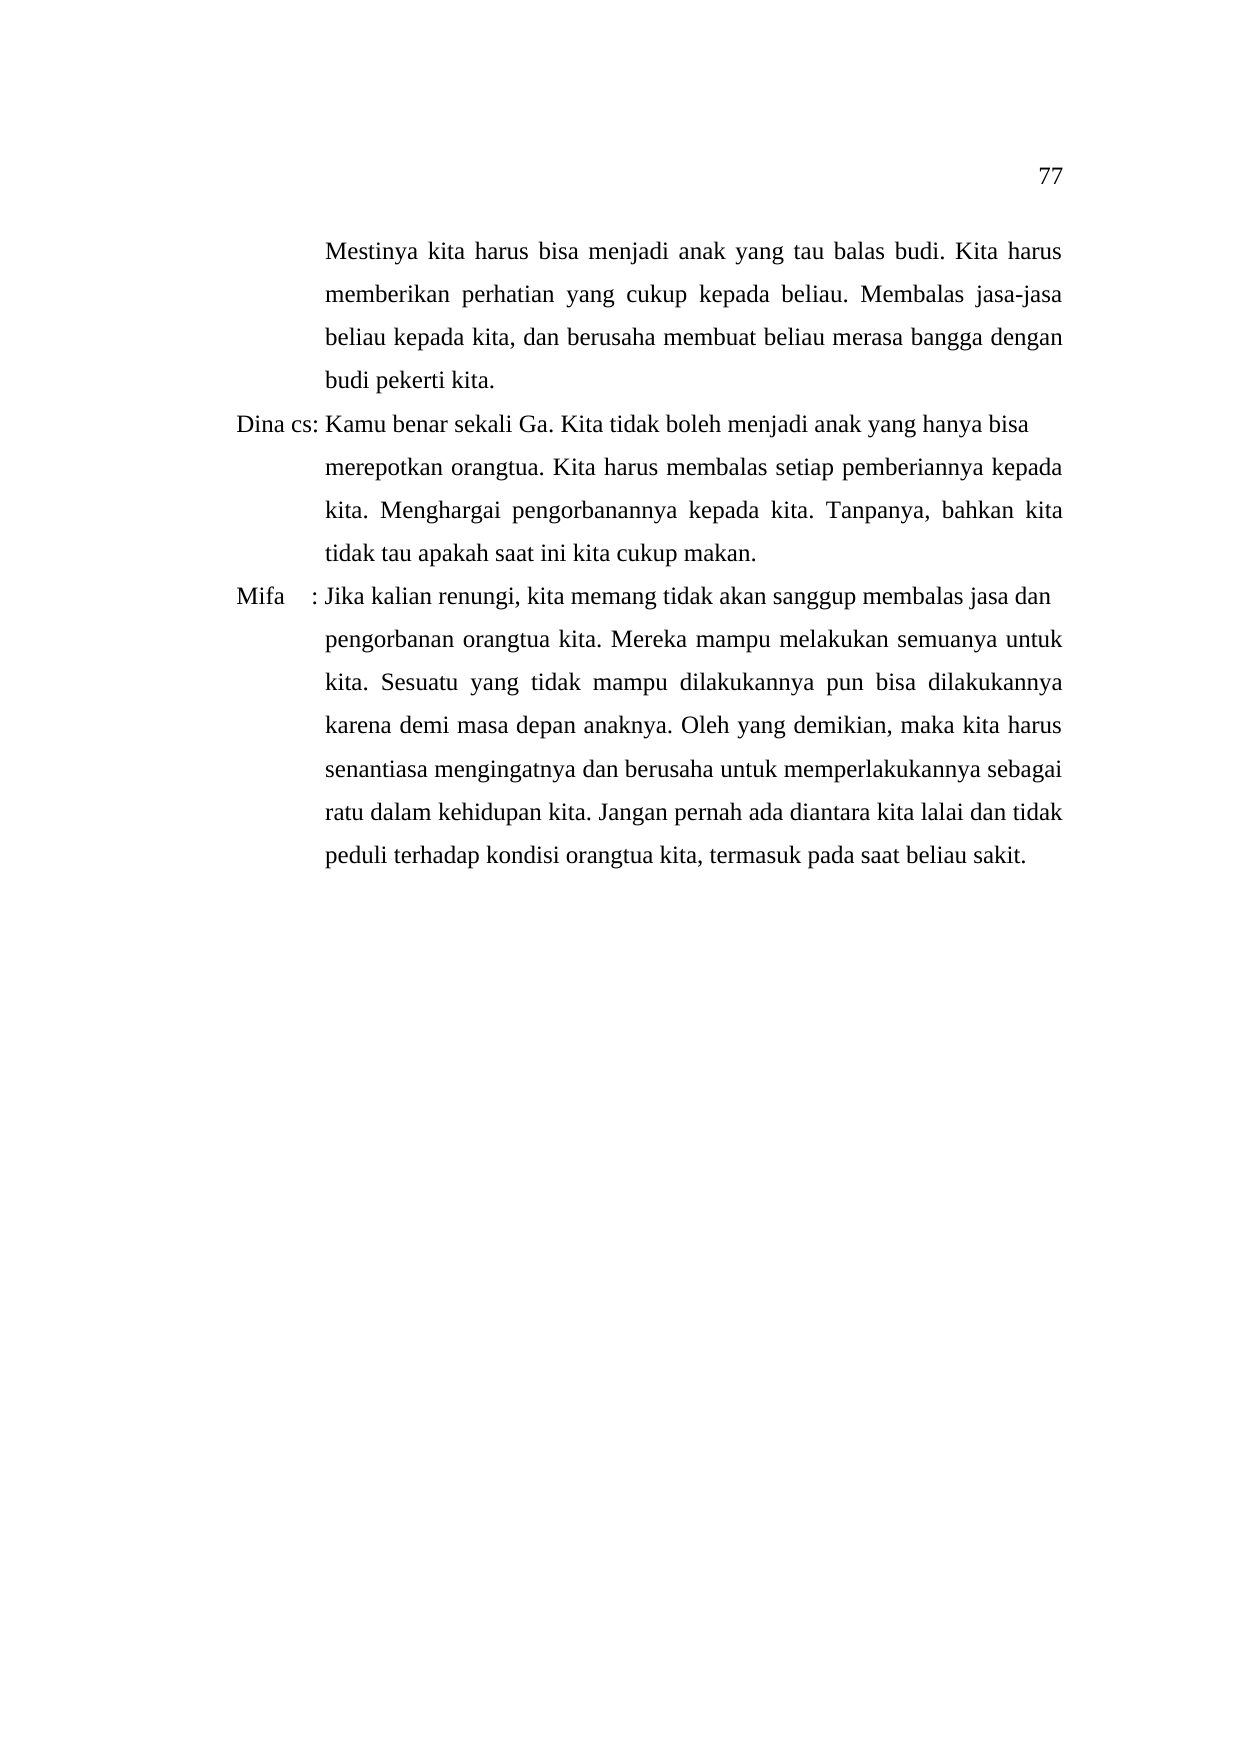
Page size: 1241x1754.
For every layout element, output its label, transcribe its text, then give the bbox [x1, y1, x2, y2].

text pengorbanan orangtua kita. Mereka mampu melakukan semuanya untuk kita. Sesuatu yang tidak mampu dilakukannya pun bisa dilakukannya karena demi masa depan anaknya. Oleh yang demikian, maka kita harus senantiasa mengingatnya dan berusaha untuk memperlakukannya sebagai ratu dalam kehidupan kita. Jangan pernah ada diantara kita lalai dan tidak peduli terhadap kondisi orangtua kita, termasuk pada saat beliau sakit. [325, 624, 1063, 869]
text Mifa : Jika kalian renungi, kita memang tidak akan sanggup membalas jasa dan [236, 581, 1063, 610]
text Dina cs: Kamu benar sekali Ga. Kita tidak boleh menjadi anak yang hanya bisa [236, 409, 1063, 437]
text Mestinya kita harus bisa menjadi anak yang tau balas budi. Kita harus memberikan perhatian yang cukup kepada beliau. Membalas jasa-jasa beliau kepada kita, dan berusaha membuat beliau merasa bangga dengan budi pekerti kita. [325, 236, 1063, 394]
text merepotkan orangtua. Kita harus membalas setiap pemberiannya kepada kita. Menghargai pengorbanannya kepada kita. Tanpanya, bahkan kita tidak tau apakah saat ini kita cukup makan. [325, 452, 1063, 567]
